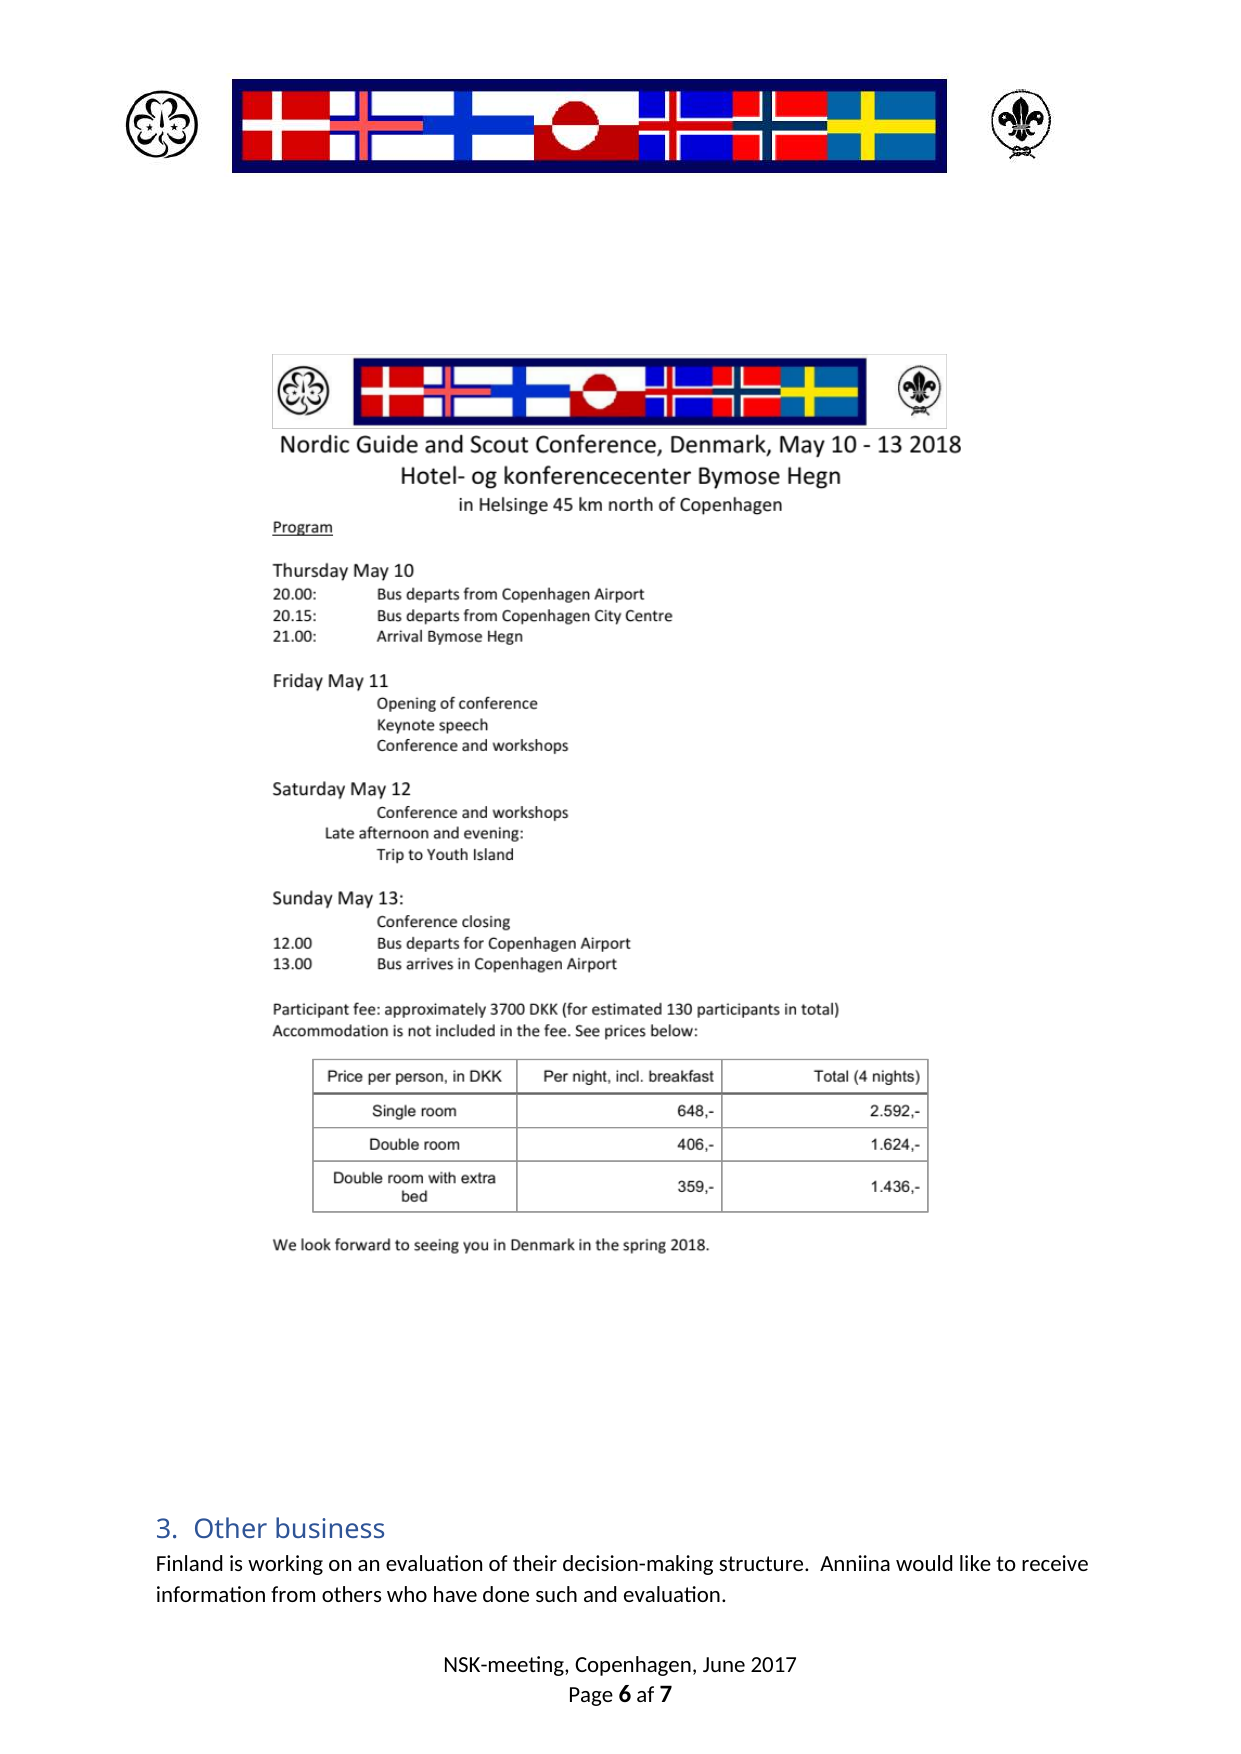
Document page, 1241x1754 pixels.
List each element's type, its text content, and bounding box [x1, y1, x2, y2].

picture [118, 73, 1059, 177]
subtitle Other business [156, 1510, 1122, 1547]
text Finland is working on an evaluation of their decision-making structure. Anniina would like to receive information from others who have done such and evaluation. [156, 1549, 1122, 1608]
